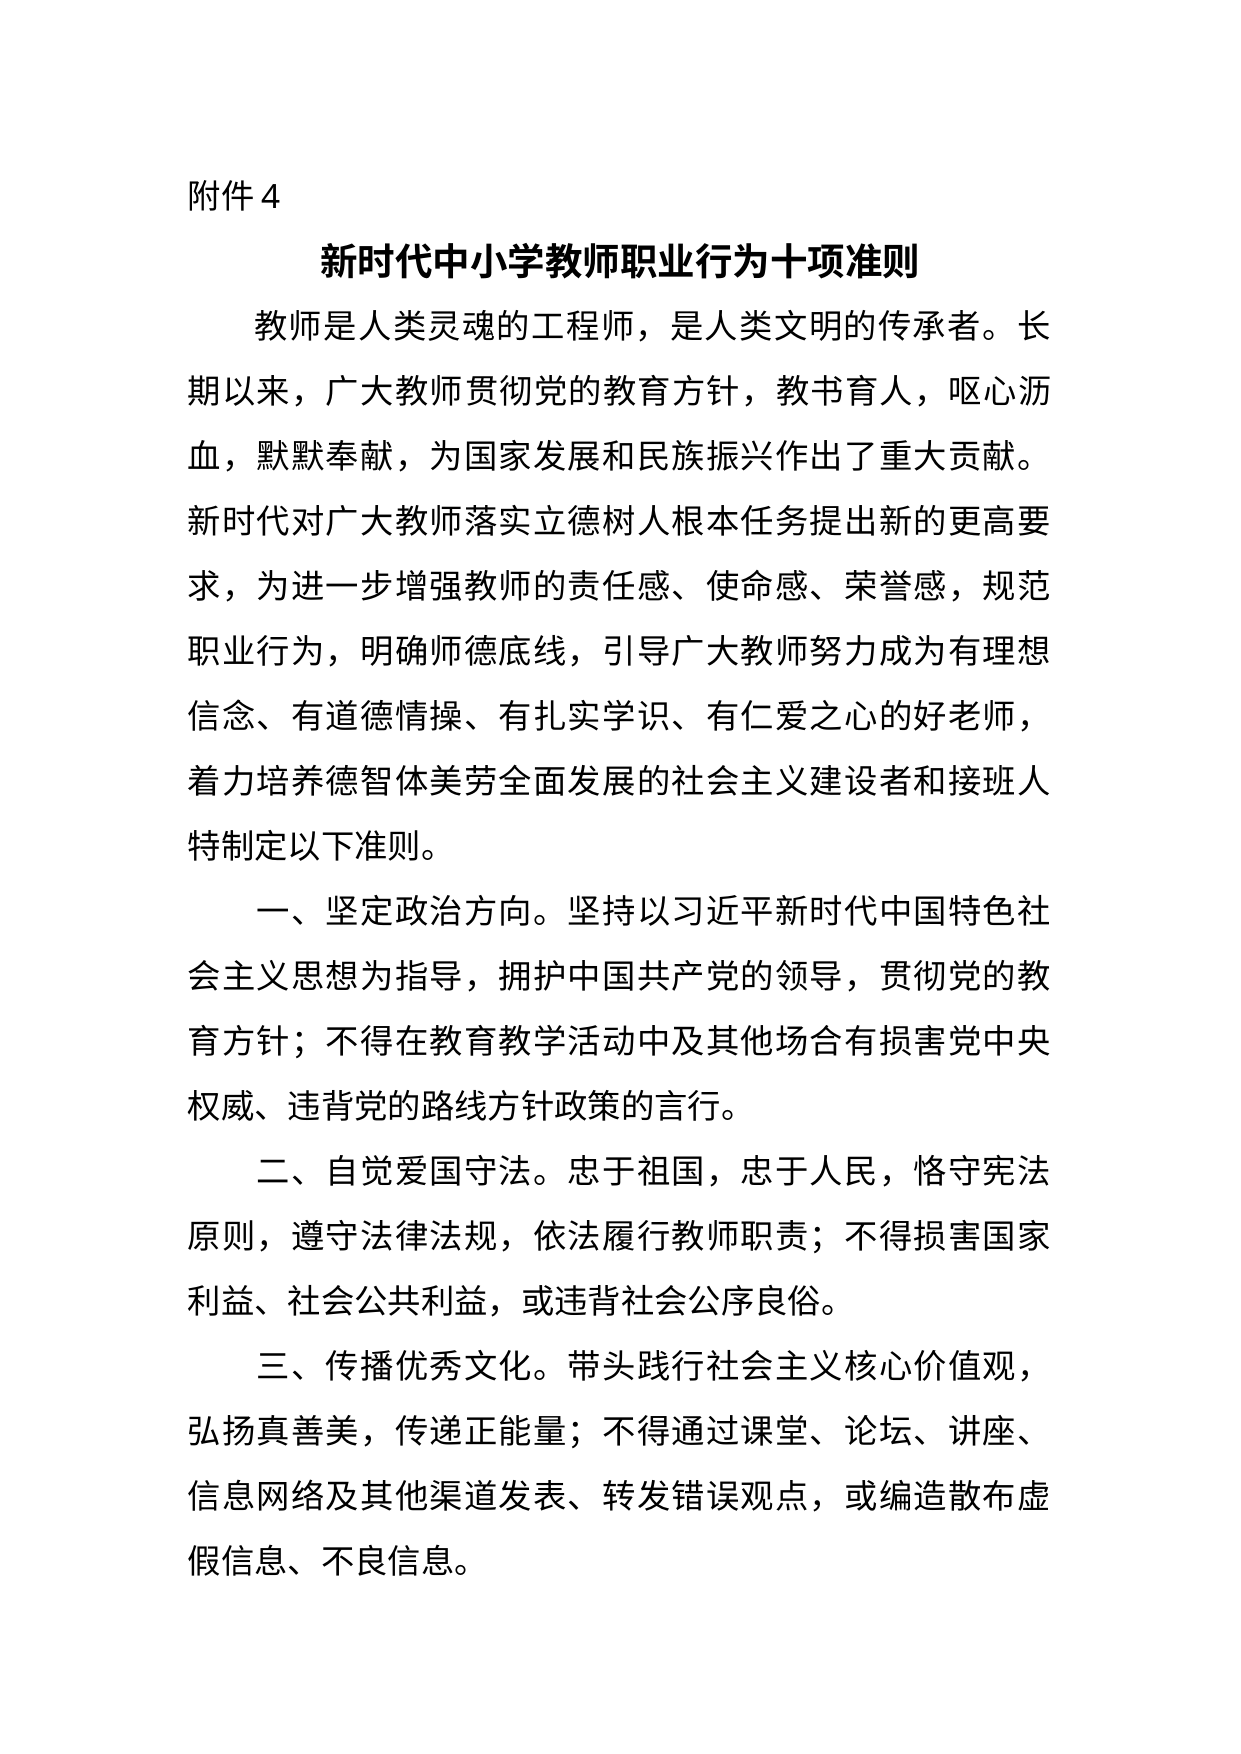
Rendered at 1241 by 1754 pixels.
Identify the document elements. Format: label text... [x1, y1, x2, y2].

text 教师是人类灵魂的工程师，是人类文明的传承者。长期以来，广大教师贯彻党的教育方针，教书育人，呕心沥血，默默奉献，为国家发展和民族振兴作出了重大贡献。新时代对广大教师落实立德树人根本任务提出新的更高要求，为进一步增强教师的责任感、使命感、荣誉感，规范职业行为，明确师德底线，引导广大教师努力成为有理想信念、有道德情操、有扎实学识、有仁爱之心的好老师，着力培养德智体美劳全面发展的社会主义建设者和接班人，特制定以下准则。 [187, 292, 1053, 877]
text 三、传播优秀文化。带头践行社会主义核心价值观，弘扬真善美，传递正能量；不得通过课堂、论坛、讲座、信息网络及其他渠道发表、转发错误观点，或编造散布虚假信息、不良信息。 [187, 1332, 1053, 1592]
text 附件4 [187, 162, 1053, 227]
text 一、坚定政治方向。坚持以习近平新时代中国特色社会主义思想为指导，拥护中国共产党的领导，贯彻党的教育方针；不得在教育教学活动中及其他场合有损害党中央权威、违背党的路线方针政策的言行。 [187, 877, 1053, 1137]
text 新时代中小学教师职业行为十项准则 [187, 227, 1053, 292]
text 二、自觉爱国守法。忠于祖国，忠于人民，恪守宪法原则，遵守法律法规，依法履行教师职责；不得损害国家利益、社会公共利益，或违背社会公序良俗。 [187, 1137, 1053, 1332]
